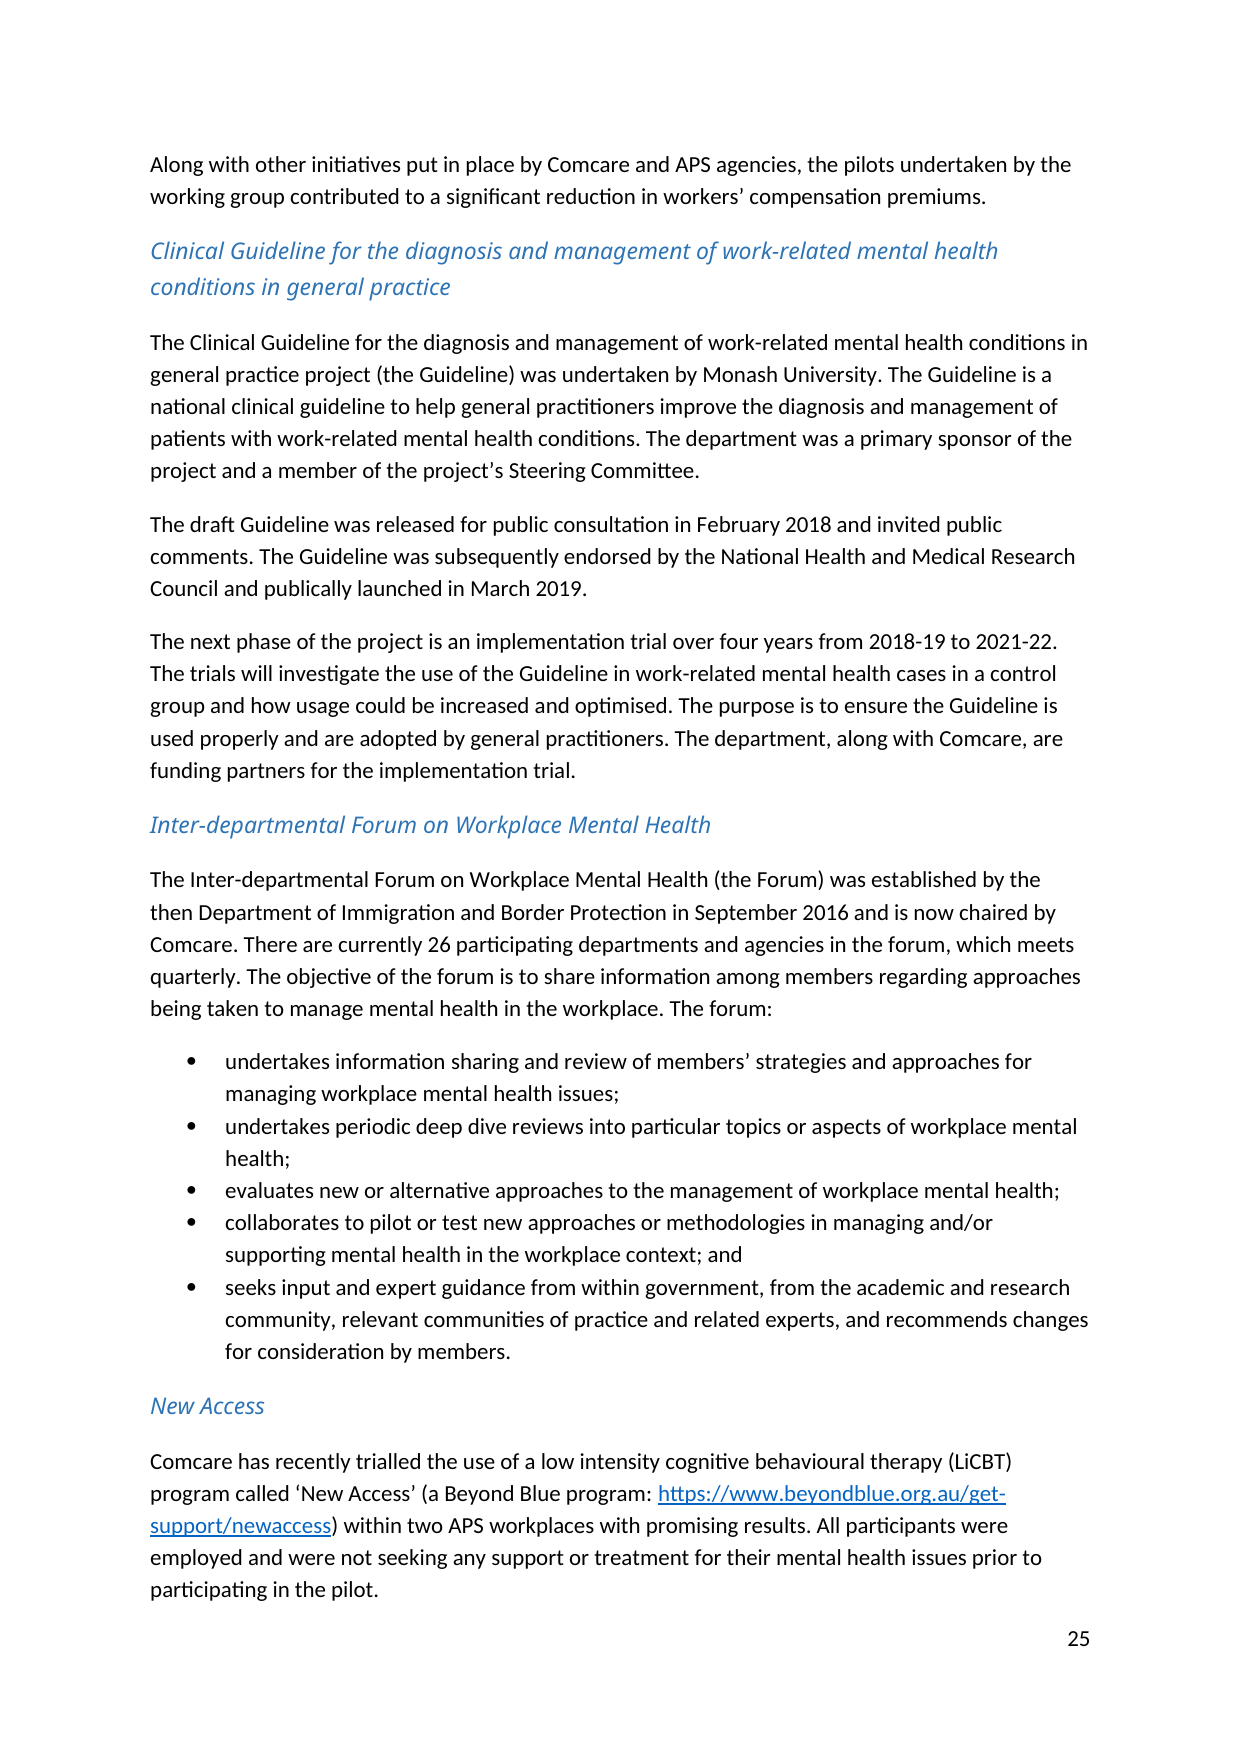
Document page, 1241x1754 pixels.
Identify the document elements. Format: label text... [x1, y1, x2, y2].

text The Inter-departmental Forum on Workplace Mental Health (the Forum) was established by the then Department of Immigration and Border Protection in September 2016 and is now chaired by Comcare. There are currently 26 participating departments and agencies in the forum, which meets quarterly. The objective of the forum is to share information among members regarding approaches being taken to manage mental health in the workplace. The forum: [150, 866, 1090, 1022]
text The draft Guideline was released for public consultation in February 2018 and invited public comments. The Guideline was subsequently endorsed by the National Health and Medical Research Council and publically launched in March 2019. [150, 510, 1090, 602]
list evaluates new or alternative approaches to the management of workplace mental health; [187, 1176, 1090, 1204]
text Comcare has recently trialled the use of a low intensity cognitive behavioural therapy (LiCBT) program called ‘New Access’ (a Beyond Blue program: https://www.beyondblue.org.au/get-support/newaccess) within two APS workplaces with promising results. All participants were employed and were not seeking any support or treatment for their mental health issues prior to participating in the pilot. [150, 1447, 1090, 1604]
list undertakes information sharing and review of members’ strategies and approaches for managing workplace mental health issues; [187, 1047, 1090, 1108]
text The Clinical Guideline for the diagnosis and management of work-related mental health conditions in general practice project (the Guideline) was undertaken by Monash University. The Guideline is a national clinical guideline to help general practitioners improve the diagnosis and management of patients with work-related mental health conditions. The department was a primary sponsor of the project and a member of the project’s Steering Committee. [150, 328, 1090, 485]
list undertakes periodic deep dive reviews into particular topics or aspects of workplace mental health; [187, 1112, 1090, 1172]
subtitle Inter-departmental Forum on Workplace Mental Health [150, 809, 1090, 840]
text Clinical Guideline for the diagnosis and management of work-related mental health conditions in general practice [150, 235, 1090, 302]
text Along with other initiatives put in place by Comcare and APS agencies, the pilots undertaken by the working group contributed to a significant reduction in workers’ compensation premiums. [150, 150, 1090, 210]
list seeks input and expert guidance from within government, from the academic and research community, relevant communities of practice and related experts, and recommends changes for consideration by members. [187, 1273, 1090, 1365]
list collaborates to pilot or test new approaches or methodologies in managing and/or supporting mental health in the workplace context; and [187, 1208, 1090, 1268]
text The next phase of the project is an implementation trial over four years from 2018-19 to 2021-22. The trials will investigate the use of the Guideline in work-related mental health cases in a control group and how usage could be increased and optimised. The purpose is to ensure the Guideline is used properly and are adopted by general practitioners. The department, along with Comcare, are funding partners for the implementation trial. [150, 627, 1090, 784]
subtitle New Access [150, 1390, 1090, 1421]
